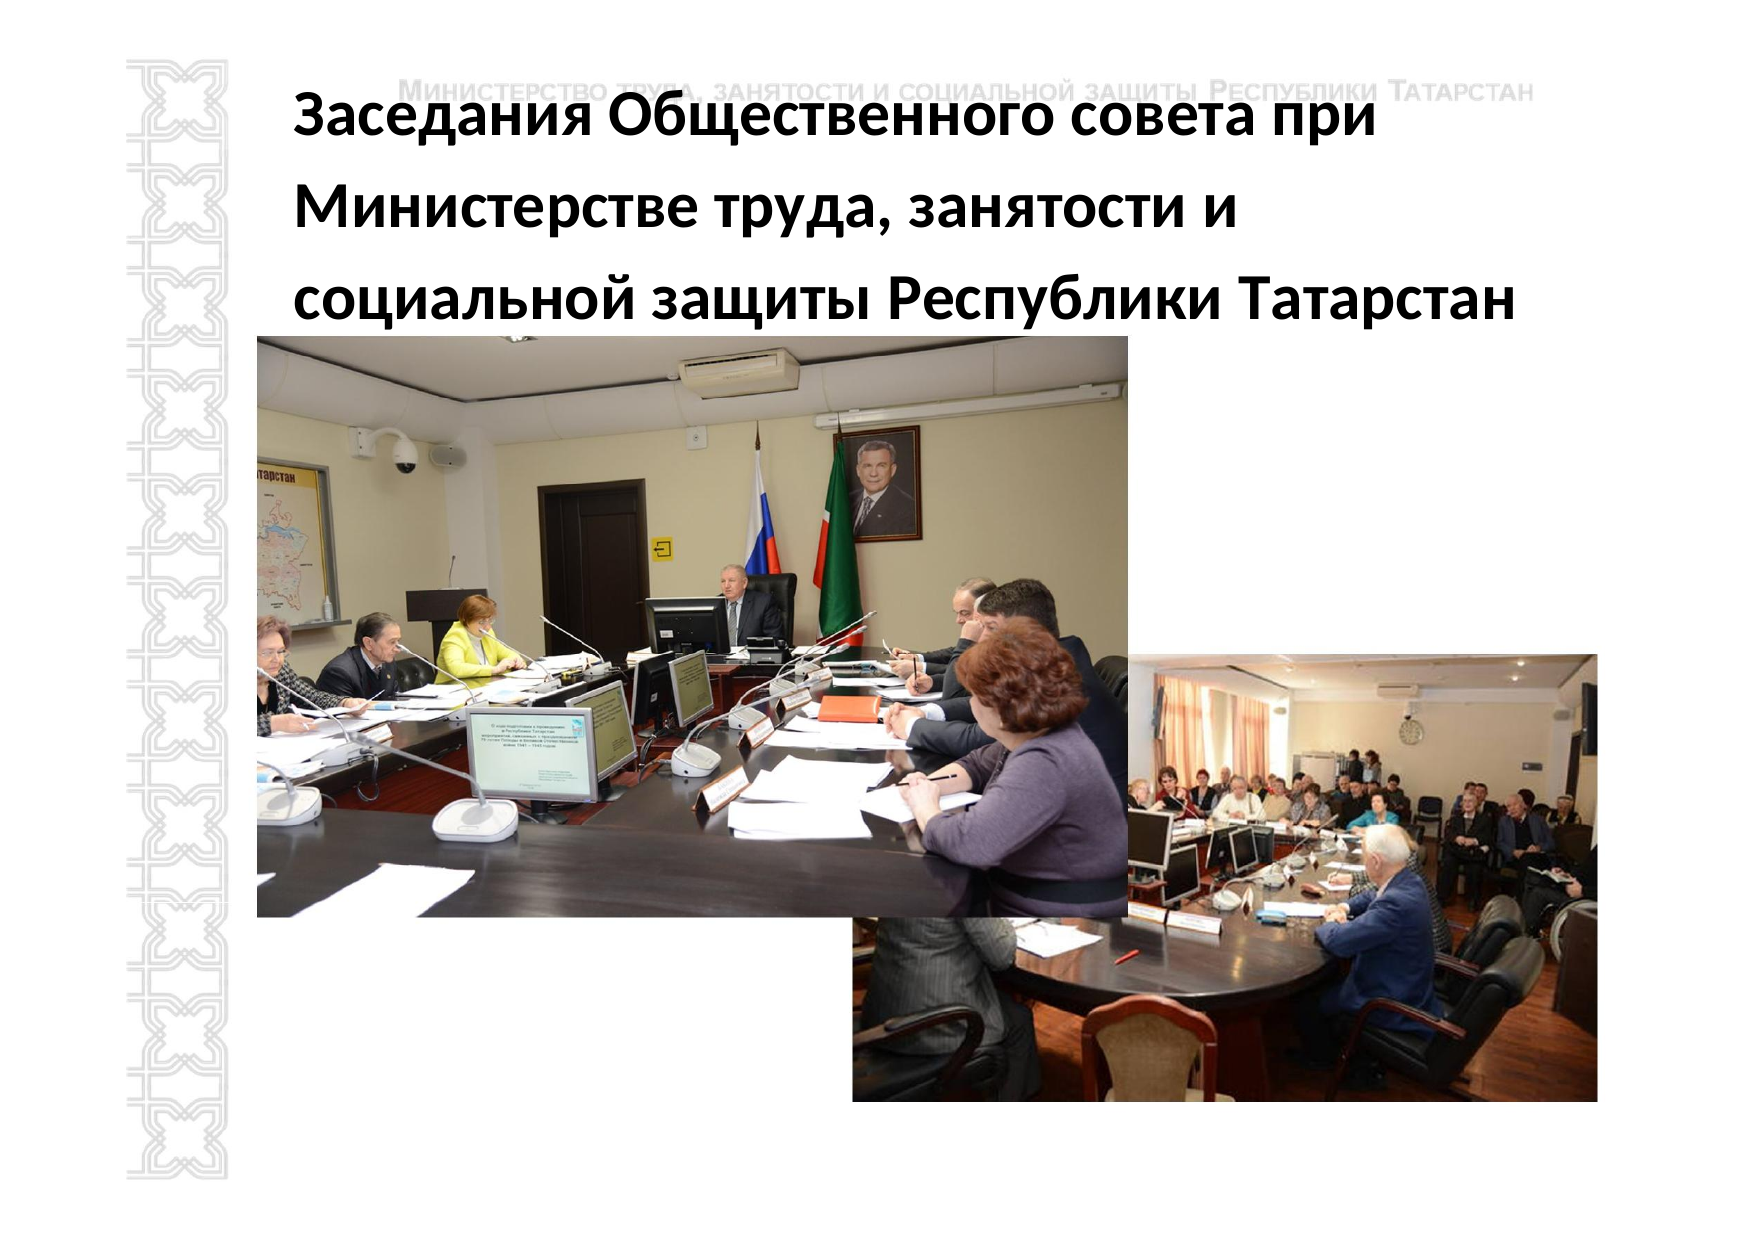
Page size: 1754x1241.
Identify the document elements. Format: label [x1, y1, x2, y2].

picture [126, 56, 1627, 1182]
